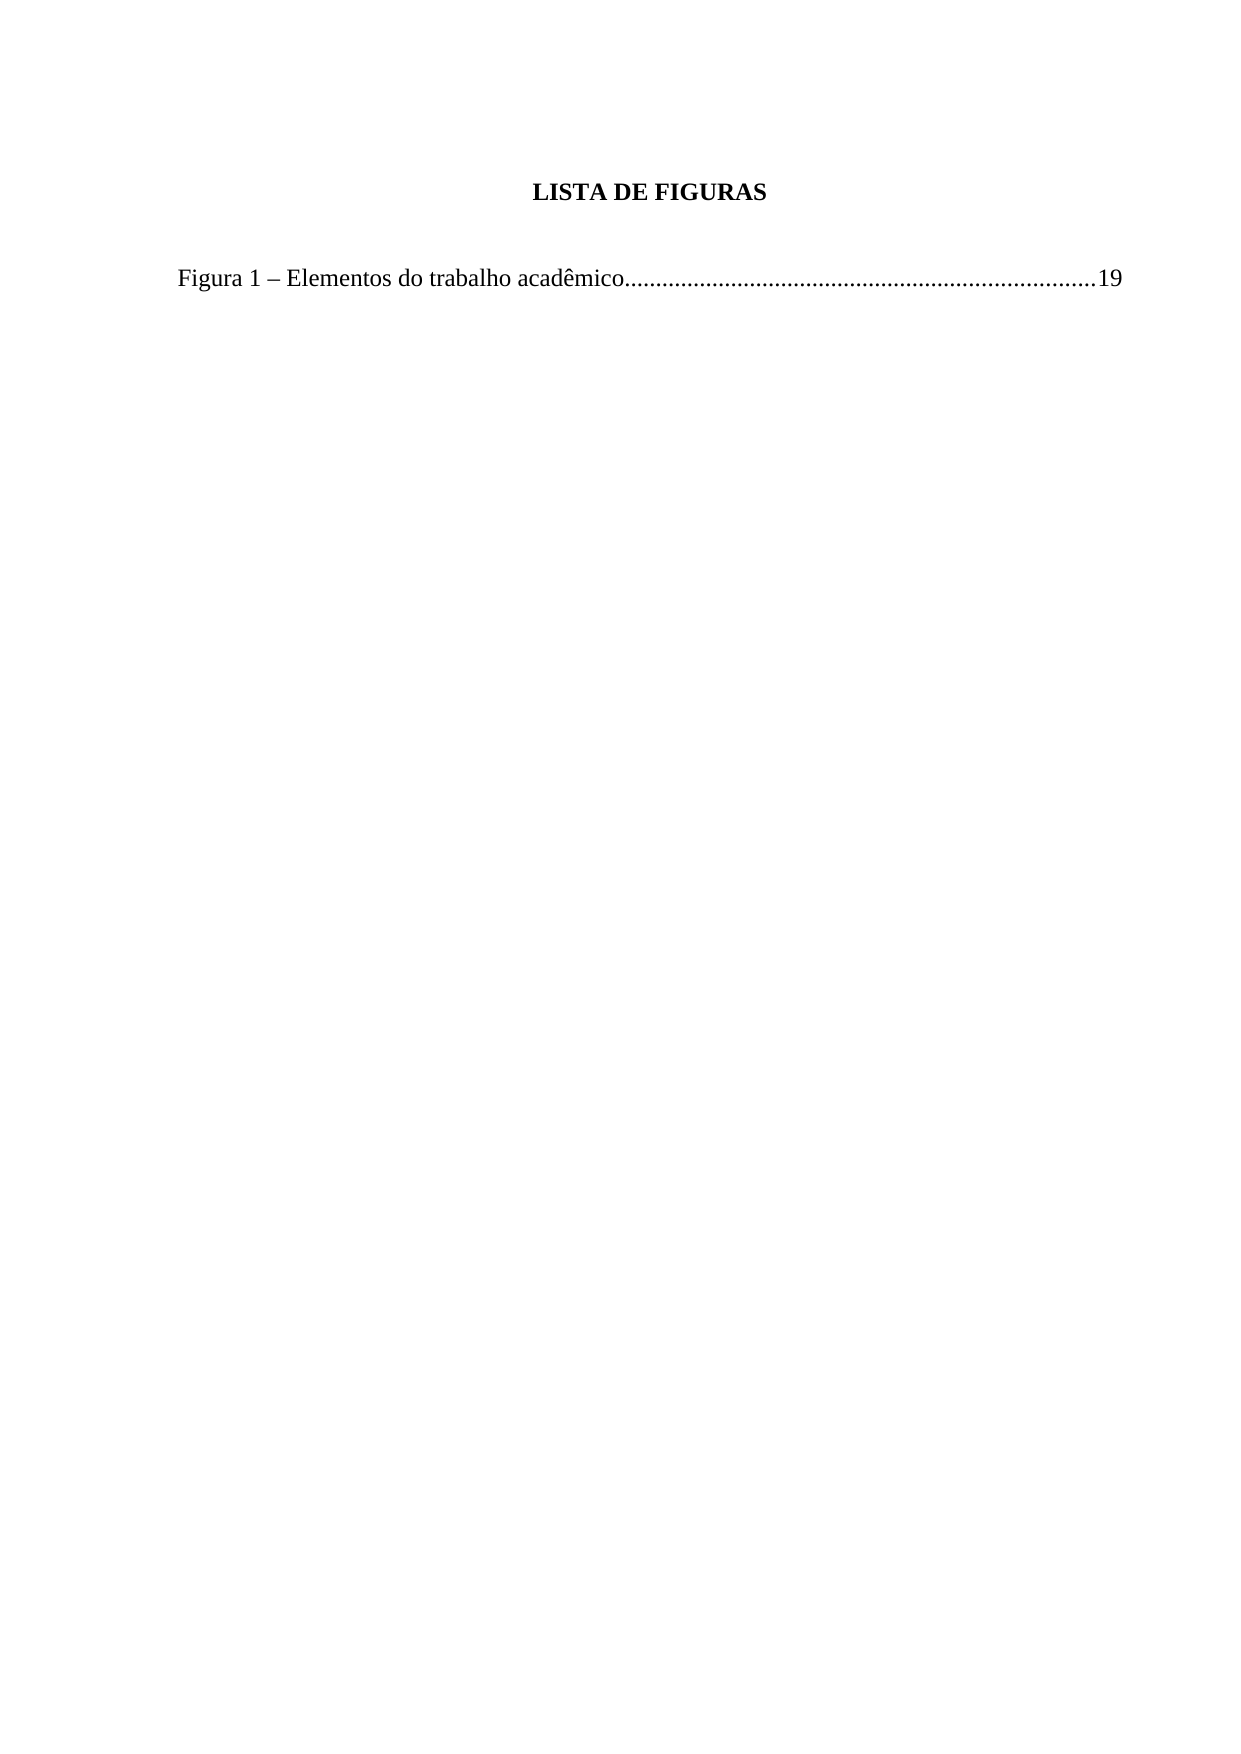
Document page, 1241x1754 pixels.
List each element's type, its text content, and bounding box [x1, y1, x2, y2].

text Figura 1 – Elementos do trabalho acadêmico 19 [177, 263, 1122, 292]
subtitle LISTA DE FIGURAS [177, 177, 1122, 206]
